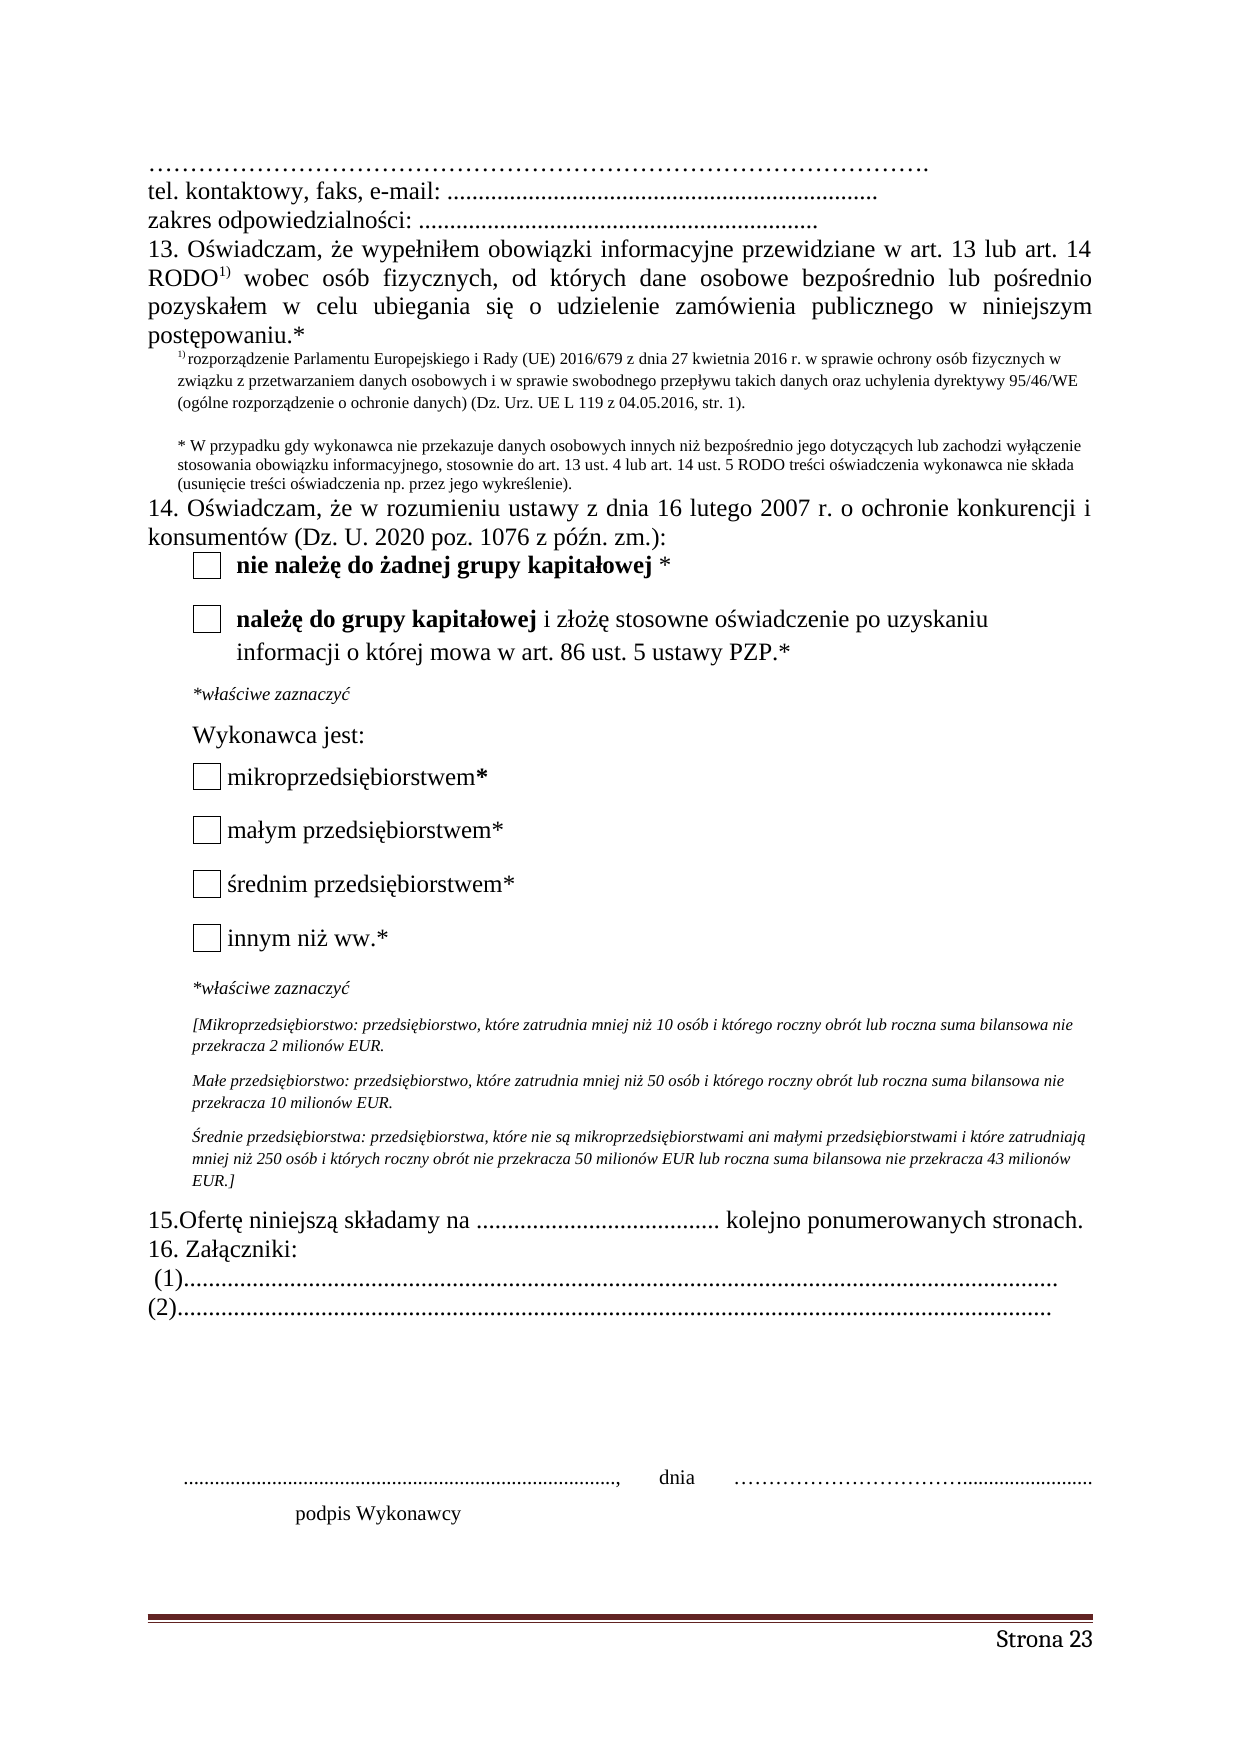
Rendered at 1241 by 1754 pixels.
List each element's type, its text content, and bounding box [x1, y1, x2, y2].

text 14. Oświadczam, że w rozumieniu ustawy z dnia 16 lutego 2007 r. o ochronie konkurencji i konsumentów (Dz. U. 2020 poz. 1076 z późn. zm.): [148, 493, 1093, 551]
list nie należę do żadnej grupy kapitałowej * [192, 551, 1093, 579]
text 16. Załączniki: [148, 1234, 1093, 1263]
list Małe przedsiębiorstwo: przedsiębiorstwo, które zatrudnia mniej niż 50 osób i którego roczny obrót lub roczna suma bilansowa nie przekracza 10 milionów EUR. [192, 1071, 1093, 1112]
list [Mikroprzedsiębiorstwo: przedsiębiorstwo, które zatrudnia mniej niż 10 osób i którego roczny obrót lub roczna suma bilansowa nie przekracza 2 milionów EUR. [192, 1014, 1093, 1055]
text 13. Oświadczam, że wypełniłem obowiązki informacyjne przewidziane w art. 13 lub art. 14 RODO1) wobec osób fizycznych, od których dane osobowe bezpośrednio lub pośrednio pozyskałem w celu ubiegania się o udzielenie zamówienia publicznego w niniejszym postępowaniu.* [148, 234, 1093, 349]
list należę do grupy kapitałowej i złożę stosowne oświadczenie po uzyskaniu informacji o której mowa w art. 86 ust. 5 ustawy PZP.* [192, 604, 1093, 666]
list średnim przedsiębiorstwem* [192, 869, 1093, 898]
list małym przedsiębiorstwem* [192, 815, 1093, 844]
list *właściwe zaznaczyć [192, 977, 1093, 998]
list Średnie przedsiębiorstwa: przedsiębiorstwa, które nie są mikroprzedsiębiorstwami ani małymi przedsiębiorstwami i które zatrudniają mniej niż 250 osób i których roczny obrót nie przekracza 50 milionów EUR lub roczna suma bilansowa nie przekracza 43 milionów EUR.] [192, 1127, 1093, 1190]
text * W przypadku gdy wykonawca nie przekazuje danych osobowych innych niż bezpośrednio jego dotyczących lub zachodzi wyłączenie stosowania obowiązku informacyjnego, stosownie do art. 13 ust. 4 lub art. 14 ust. 5 RODO treści oświadczenia wykonawca nie składa (usunięcie treści oświadczenia np. przez jego wykreślenie). [177, 436, 1093, 493]
list innym niż ww.* [192, 923, 1093, 952]
text zakres odpowiedzialności: ................................................................ [148, 205, 1093, 234]
text ..................................................................................., dnia ……………………………......................... podpis Wykonawcy [183, 1465, 1093, 1525]
list Wykonawca jest: [192, 720, 1093, 749]
text …………………………………………………………………………………. [148, 148, 1093, 176]
text tel. kontaktowy, faks, e-mail: ..................................................................... [148, 176, 1093, 205]
text (2)............................................................................................................................................ [148, 1292, 1093, 1321]
list *właściwe zaznaczyć [192, 683, 1093, 704]
list mikroprzedsiębiorstwem* [192, 762, 1093, 790]
text (1)............................................................................................................................................ [148, 1263, 1093, 1292]
list 1) rozporządzenie Parlamentu Europejskiego i Rady (UE) 2016/679 z dnia 27 kwietnia 2016 r. w sprawie ochrony osób fizycznych w związku z przetwarzaniem danych osobowych i w sprawie swobodnego przepływu takich danych oraz uchylenia dyrektywy 95/46/WE (ogólne rozporządzenie o ochronie danych) (Dz. Urz. UE L 119 z 04.05.2016, str. 1). [177, 349, 1093, 412]
text 15.Ofertę niniejszą składamy na ....................................... kolejno ponumerowanych stronach. [148, 1206, 1093, 1234]
